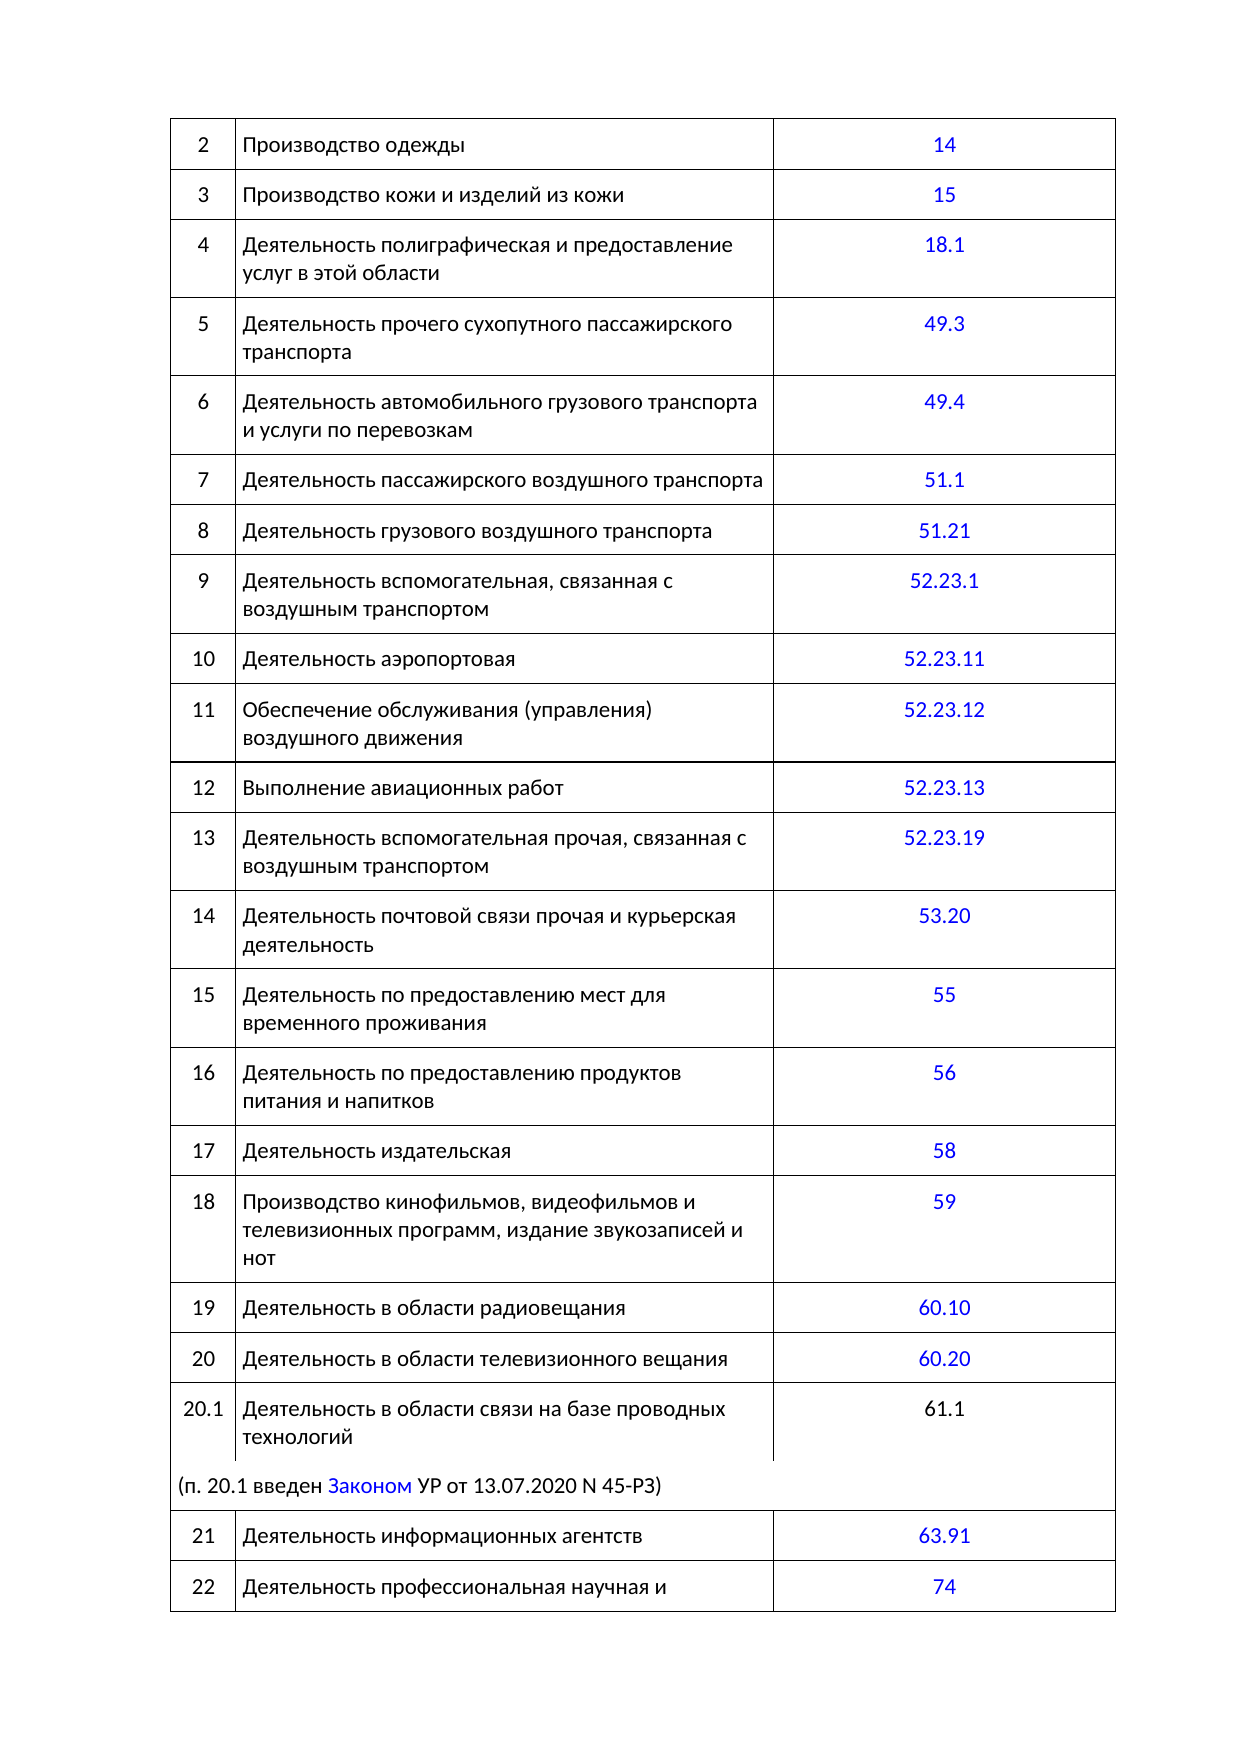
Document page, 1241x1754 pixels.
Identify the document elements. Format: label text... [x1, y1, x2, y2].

table_cell Деятельность вспомогательная прочая, связанная с воздушным транспортом [236, 813, 773, 890]
table_cell 58 [774, 1126, 1115, 1175]
table_cell Деятельность в области связи на базе проводных технологий [236, 1383, 773, 1461]
table_cell 22 [171, 1561, 235, 1611]
table_cell Производство одежды [236, 119, 773, 168]
table_cell Выполнение авиационных работ [236, 763, 773, 812]
table_cell Деятельность прочего сухопутного пассажирского транспорта [236, 298, 773, 375]
table_cell Деятельность полиграфическая и предоставление услуг в этой области [236, 220, 773, 297]
table_cell 14 [774, 119, 1115, 168]
table_cell Обеспечение обслуживания (управления) воздушного движения [236, 684, 773, 761]
table_cell 74 [774, 1561, 1115, 1611]
table_cell 9 [171, 555, 235, 633]
table_cell 16 [171, 1048, 235, 1125]
table_cell Производство кожи и изделий из кожи [236, 170, 773, 219]
table_cell 52.23.1 [774, 555, 1115, 633]
table_cell Деятельность автомобильного грузового транспорта и услуги по перевозкам [236, 376, 773, 454]
table_cell 2 [171, 119, 235, 168]
table_cell 52.23.12 [774, 684, 1115, 761]
table_cell 7 [171, 455, 235, 504]
table_cell 52.23.13 [774, 763, 1115, 812]
table_cell 20 [171, 1333, 235, 1382]
table_cell 14 [171, 891, 235, 968]
table_cell 53.20 [774, 891, 1115, 968]
table_cell 51.1 [774, 455, 1115, 504]
table_cell 15 [774, 170, 1115, 219]
table_cell Деятельность по предоставлению мест для временного проживания [236, 969, 773, 1047]
table_cell Деятельность информационных агентств [236, 1511, 773, 1560]
table_cell 13 [171, 813, 235, 890]
table_cell 60.10 [774, 1283, 1115, 1332]
table_cell 63.91 [774, 1511, 1115, 1560]
table_cell Деятельность в области телевизионного вещания [236, 1333, 773, 1382]
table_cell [236, 1561, 773, 1611]
table_cell 4 [171, 220, 235, 297]
table_cell Деятельность издательская [236, 1126, 773, 1175]
table_cell 5 [171, 298, 235, 375]
table_cell Деятельность вспомогательная, связанная с воздушным транспортом [236, 555, 773, 633]
table_cell 19 [171, 1283, 235, 1332]
table_cell 49.3 [774, 298, 1115, 375]
table_cell Деятельность аэропортовая [236, 634, 773, 683]
table_cell 55 [774, 969, 1115, 1047]
table_cell 21 [171, 1511, 235, 1560]
table_cell Деятельность почтовой связи прочая и курьерская деятельность [236, 891, 773, 968]
table_cell 20.1 [171, 1383, 235, 1461]
table_cell Деятельность пассажирского воздушного транспорта [236, 455, 773, 504]
table_cell Деятельность по предоставлению продуктов питания и напитков [236, 1048, 773, 1125]
table_cell 51.21 [774, 505, 1115, 554]
table_cell 12 [171, 763, 235, 812]
table_cell 56 [774, 1048, 1115, 1125]
table_cell 52.23.11 [774, 634, 1115, 683]
table_cell 15 [171, 969, 235, 1047]
table_cell 18.1 [774, 220, 1115, 297]
table_cell 17 [171, 1126, 235, 1175]
table_cell 18 [171, 1176, 235, 1282]
table_cell 6 [171, 376, 235, 454]
table_cell Деятельность в области радиовещания [236, 1283, 773, 1332]
table_cell 8 [171, 505, 235, 554]
table_cell 59 [774, 1176, 1115, 1282]
table_cell 10 [171, 634, 235, 683]
table_cell 49.4 [774, 376, 1115, 454]
table_cell Производство кинофильмов, видеофильмов и телевизионных программ, издание звукозаписей и нот [236, 1176, 773, 1282]
table_cell 61.1 [774, 1383, 1115, 1461]
table_cell 52.23.19 [774, 813, 1115, 890]
table_cell (п. 20.1 введен Законом УР от 13.07.2020 N 45-РЗ) [171, 1461, 1115, 1510]
table_cell Деятельность грузового воздушного транспорта [236, 505, 773, 554]
table_cell 3 [171, 170, 235, 219]
table_cell 11 [171, 684, 235, 761]
table_cell 60.20 [774, 1333, 1115, 1382]
